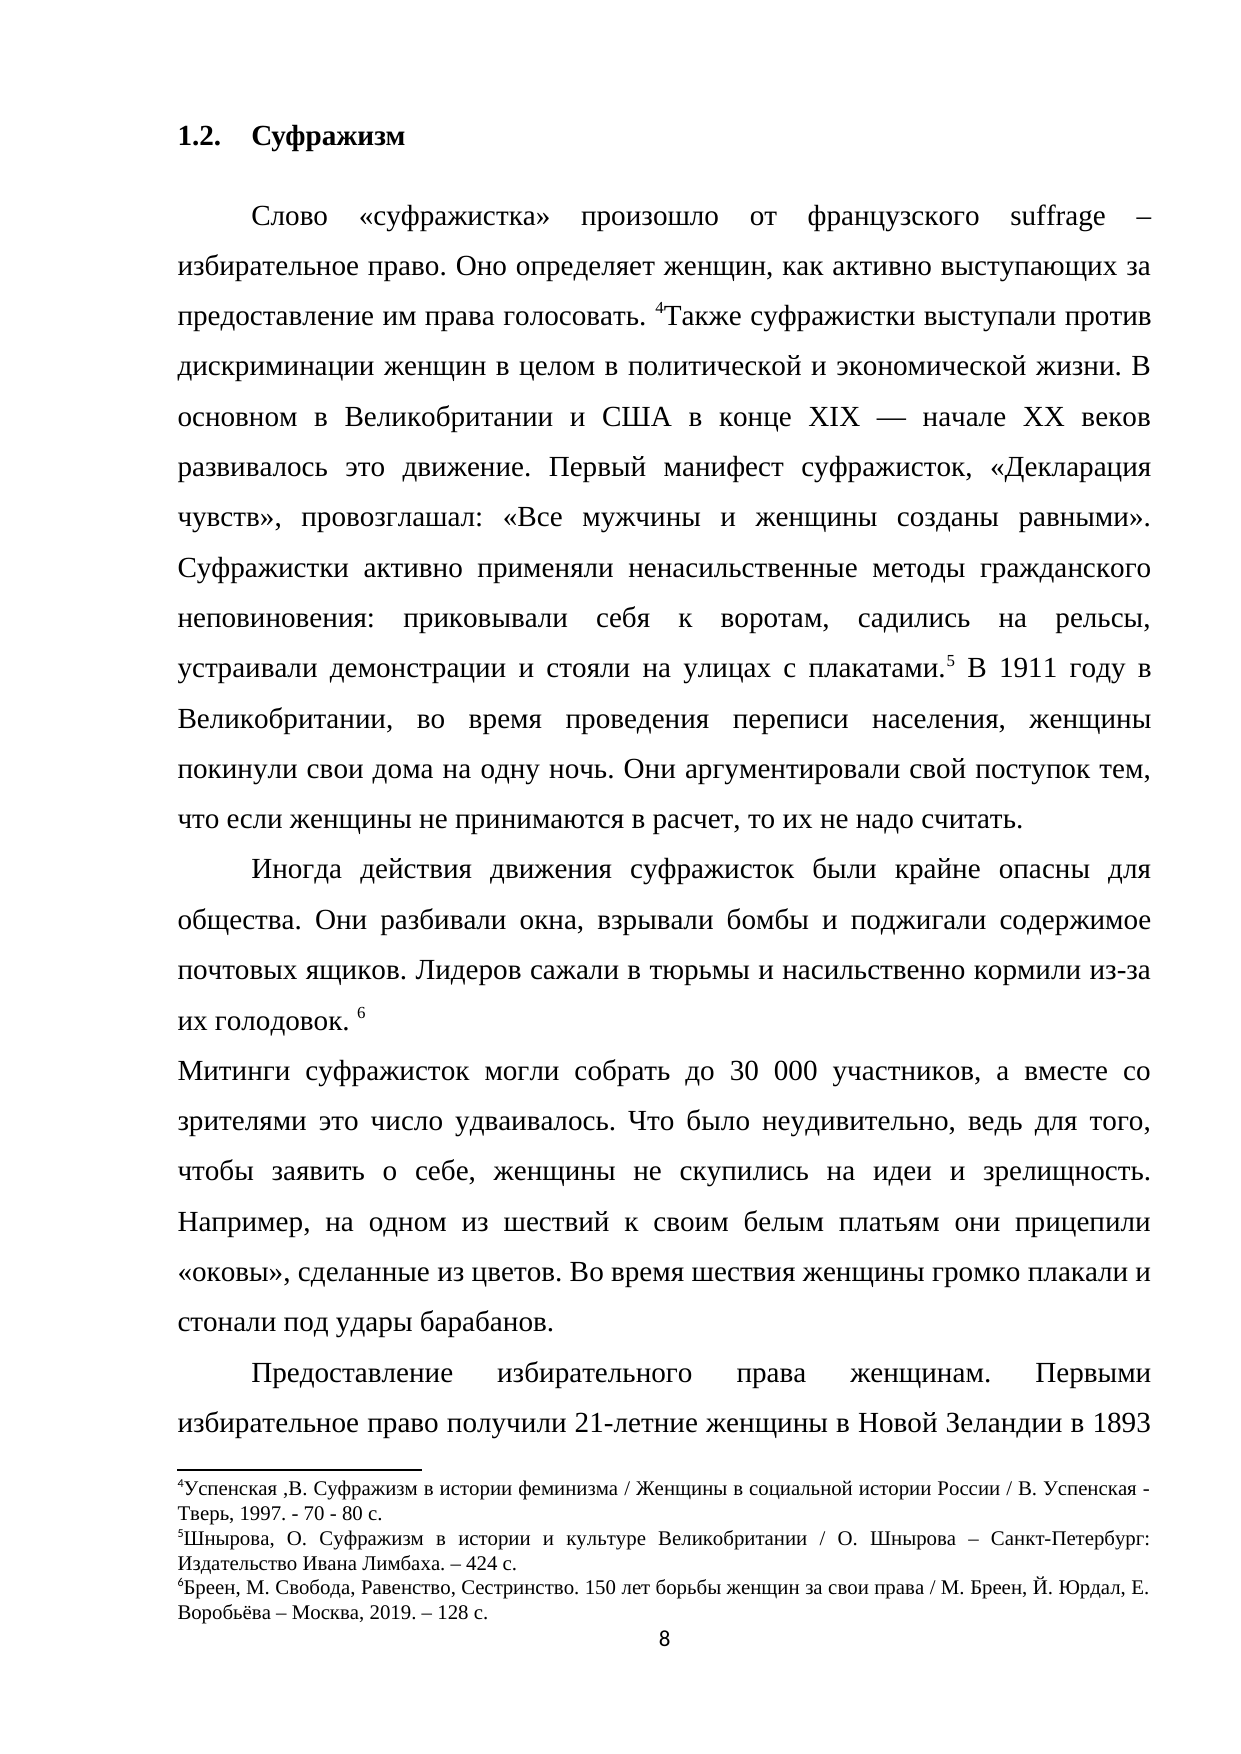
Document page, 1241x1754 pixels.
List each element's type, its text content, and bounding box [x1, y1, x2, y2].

text Митинги суфражисток могли собрать до 30 000 участников, а вместе со зрителями это число удваивалось. Что было неудивительно, ведь для того, чтобы заявить о себе, женщины не скупились на идеи и зрелищность. Например, на одном из шествий к своим белым платьям они прицепили «оковы», сделанные из цветов. Во время шествия женщины громко плакали и стонали под удары барабанов. [177, 1053, 1152, 1338]
text Иногда действия движения суфражисток были крайне опасны для общества. Они разбивали окна, взрывали бомбы и поджигали содержимое почтовых ящиков. Лидеров сажали в тюрьмы и насильственно кормили из-за их голодовок. [177, 852, 1152, 1036]
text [177, 1355, 1152, 1439]
subtitle Суфражизм [177, 118, 1152, 152]
text Слово «суфражистка» произошло от французского suffrage – избирательное право. Оно определяет женщин, как активно выступающих за предоставление им права голосовать. Также суфражистки выступали против дискриминации женщин в целом в политической и экономической жизни. В основном в Великобритании и США в конце XIX — начале XX веков развивалось это движение. Первый манифест суфражисток, «Декларация чувств», провозглашал: «Все мужчины и женщины созданы равными». Суфражистки активно применяли ненасильственные методы гражданского неповиновения: приковывали себя к воротам, садились на рельсы, устраивали демонстрации и стояли на улицах с плакатами. В 1911 году в Великобритании, во время проведения переписи населения, женщины покинули свои дома на одну ночь. Они аргументировали свой поступок тем, что если женщины не принимаются в расчет, то их не надо считать. [177, 198, 1152, 835]
